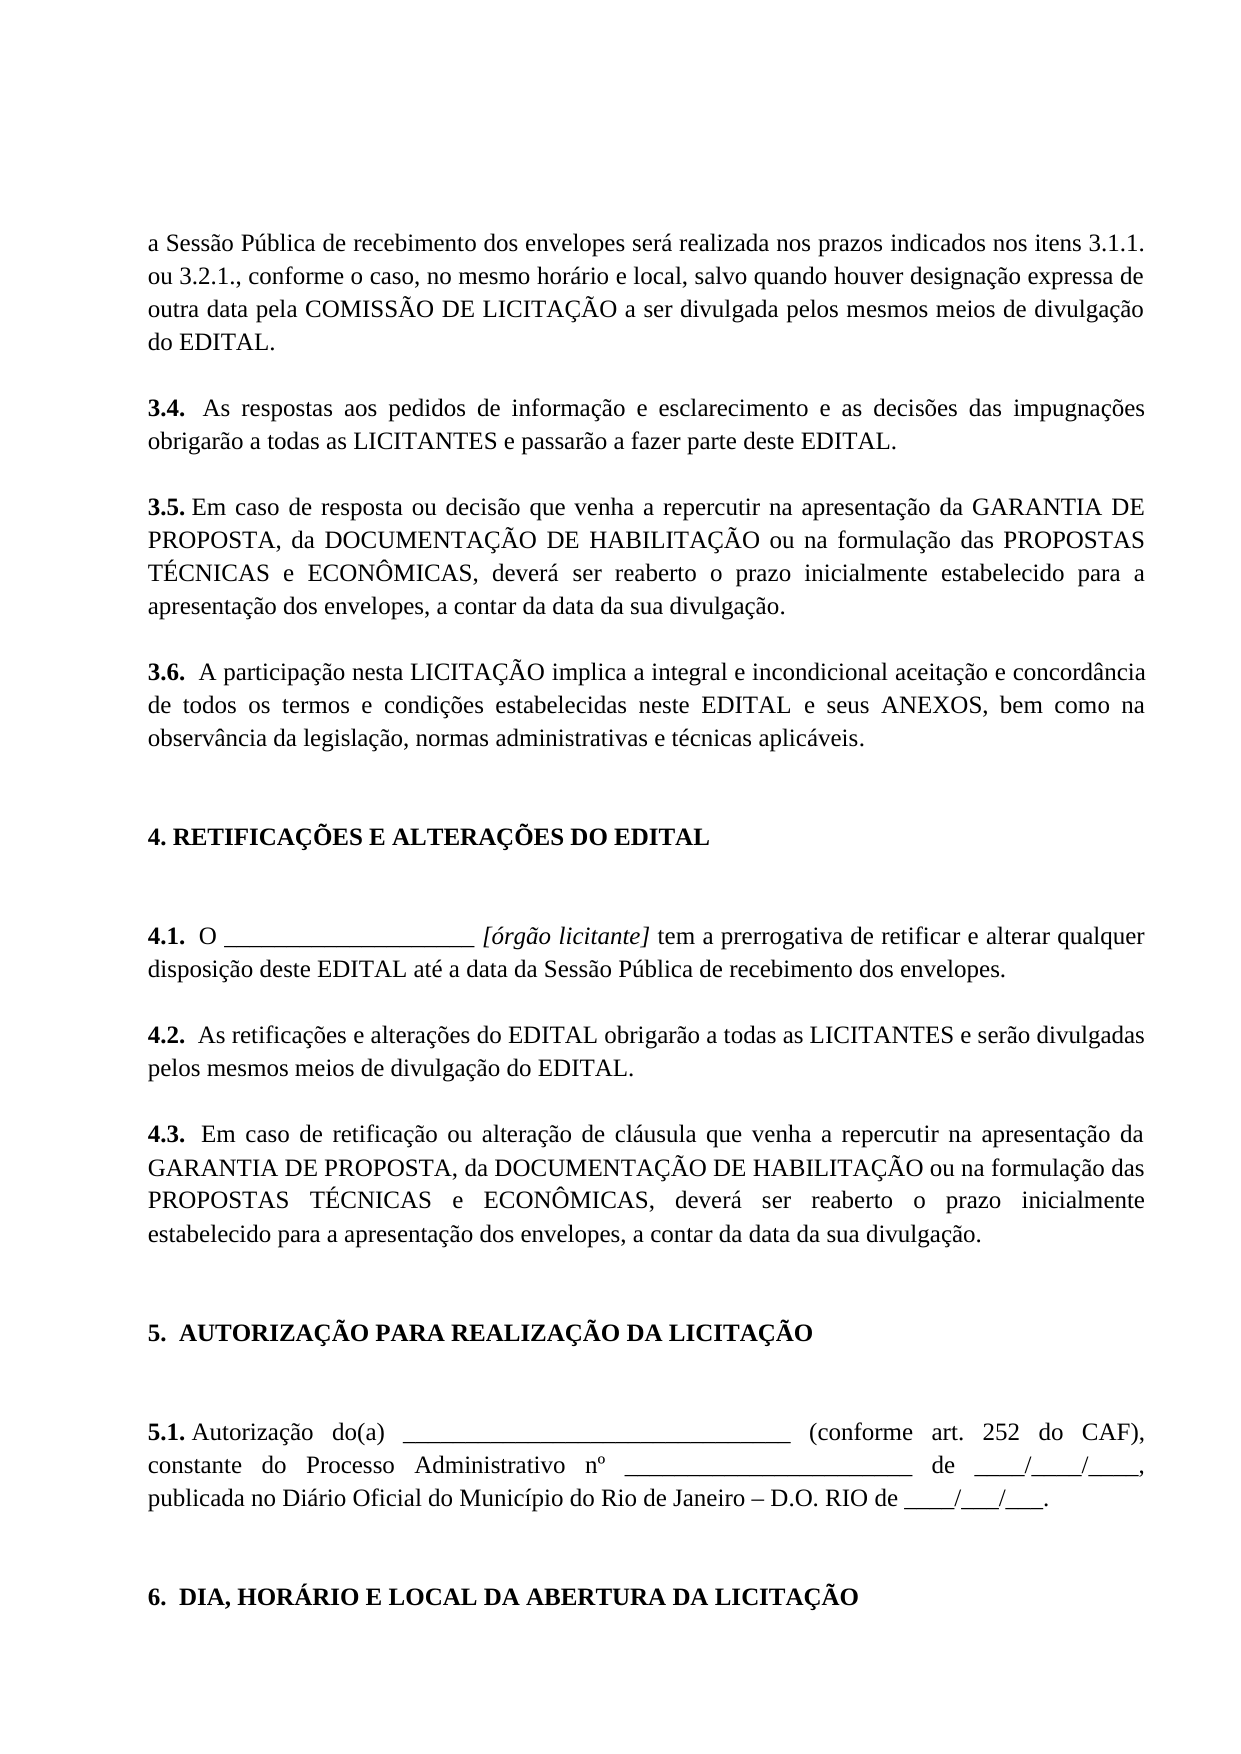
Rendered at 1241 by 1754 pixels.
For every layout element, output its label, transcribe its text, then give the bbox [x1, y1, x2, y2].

text As respostas aos pedidos de informação e esclarecimento e as decisões das impugnações obrigarão a todas as LICITANTES e passarão a fazer parte deste EDITAL. [148, 393, 1146, 455]
text DIA, HORÁRIO E LOCAL DA ABERTURA DA LICITAÇÃO [148, 1582, 1146, 1611]
text As retificações e alterações do EDITAL obrigarão a todas as LICITANTES e serão divulgadas pelos mesmos meios de divulgação do EDITAL. [148, 1021, 1146, 1082]
text AUTORIZAÇÃO PARA REALIZAÇÃO DA LICITAÇÃO [148, 1318, 1146, 1346]
text A participação nesta LICITAÇÃO implica a integral e incondicional aceitação e concordância de todos os termos e condições estabelecidas neste EDITAL e seus ANEXOS, bem como na observância da legislação, normas administrativas e técnicas aplicáveis. [148, 657, 1146, 752]
text Autorização do(a) _______________________________ (conforme art. 252 do CAF), constante do Processo Administrativo nº _______________________ de ____/____/____, publicada no Diário Oficial do Município do Rio de Janeiro – D.O. RIO de ____/___/___. [148, 1417, 1146, 1512]
text RETIFICAÇÕES E ALTERAÇÕES DO EDITAL [148, 822, 1146, 851]
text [148, 228, 1146, 356]
text O ____________________ [órgão licitante] tem a prerrogativa de retificar e alterar qualquer disposição deste EDITAL até a data da Sessão Pública de recebimento dos envelopes. [148, 921, 1146, 983]
text Em caso de resposta ou decisão que venha a repercutir na apresentação da GARANTIA DE PROPOSTA, da DOCUMENTAÇÃO DE HABILITAÇÃO ou na formulação das PROPOSTAS TÉCNICAS e ECONÔMICAS, deverá ser reaberto o prazo inicialmente estabelecido para a apresentação dos envelopes, a contar da data da sua divulgação. [148, 492, 1146, 620]
text Em caso de retificação ou alteração de cláusula que venha a repercutir na apresentação da GARANTIA DE PROPOSTA, da DOCUMENTAÇÃO DE HABILITAÇÃO ou na formulação das PROPOSTAS TÉCNICAS e ECONÔMICAS, deverá ser reaberto o prazo inicialmente estabelecido para a apresentação dos envelopes, a contar da data da sua divulgação. [148, 1119, 1146, 1247]
